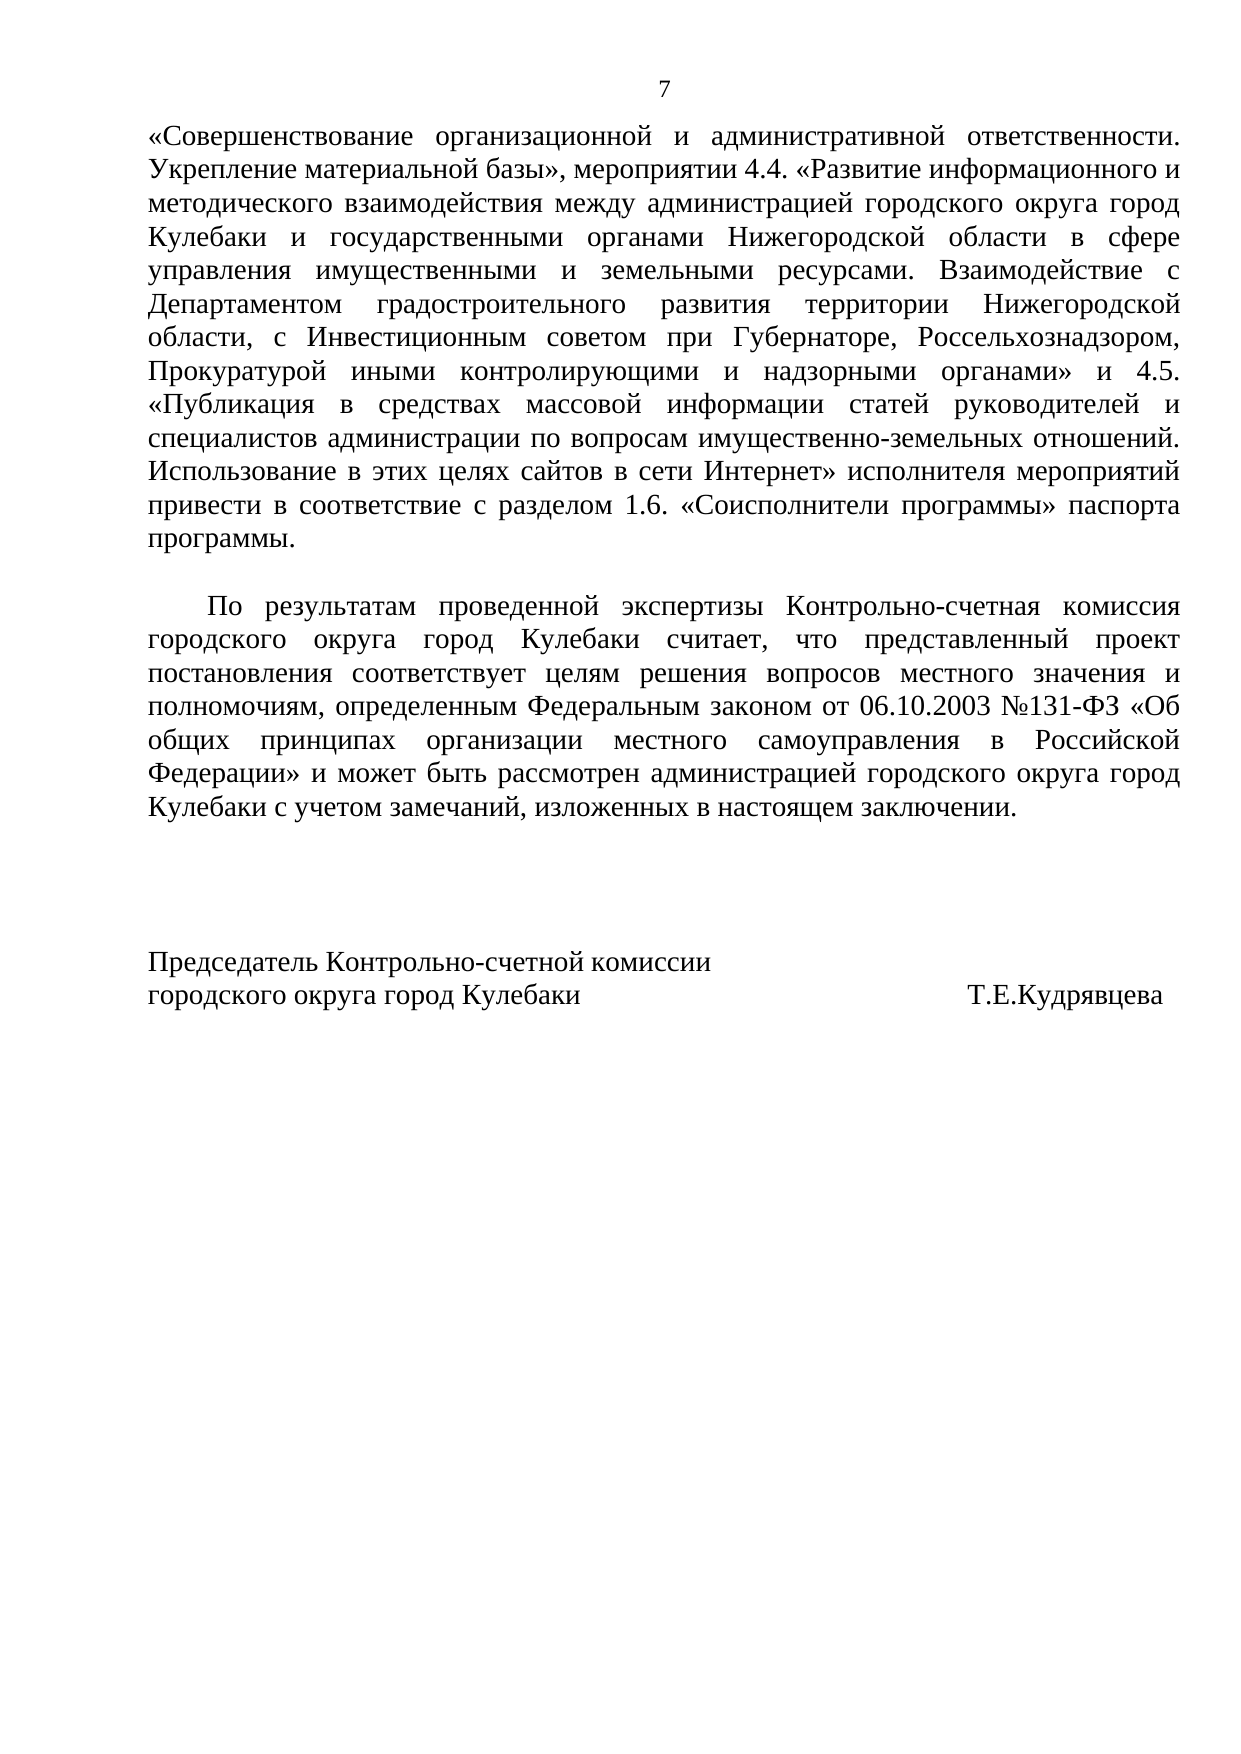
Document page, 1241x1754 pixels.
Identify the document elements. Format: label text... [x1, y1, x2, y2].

list По результатам проведенной экспертизы Контрольно-счетная комиссия городского округа город Кулебаки считает, что представленный проект постановления соответствует целям решения вопросов местного значения и полномочиям, определенным Федеральным законом от 06.10.2003 №131-ФЗ «Об общих принципах организации местного самоуправления в Российской Федерации» и может быть рассмотрен администрацией городского округа город Кулебаки с учетом замечаний, изложенных в настоящем заключении. [148, 588, 1181, 822]
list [148, 118, 1181, 554]
text городского округа город Кулебаки Т.Е.Кудрявцева [148, 977, 1181, 1011]
text Председатель Контрольно-счетной комиссии [148, 944, 1181, 977]
